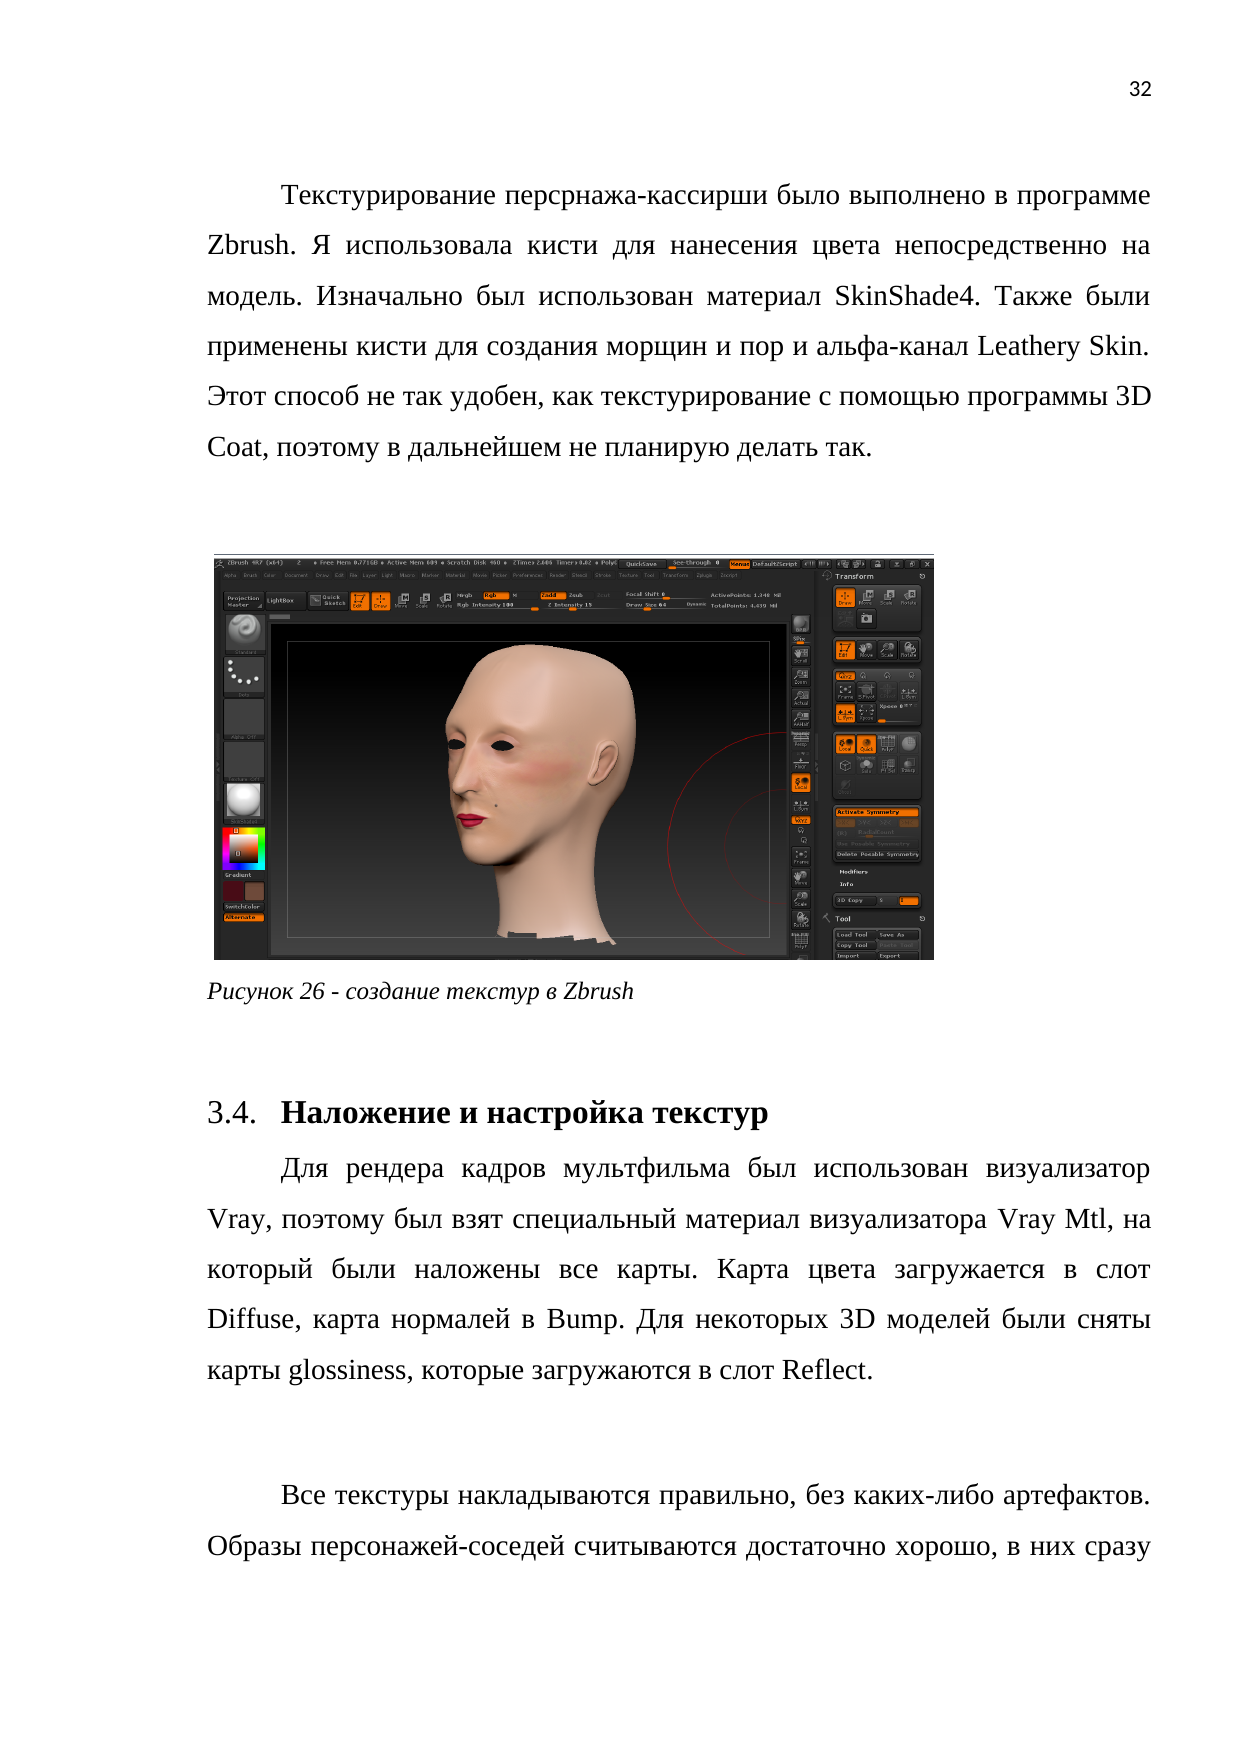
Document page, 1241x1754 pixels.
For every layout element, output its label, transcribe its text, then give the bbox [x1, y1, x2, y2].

text Текстурирование персрнажа-кассирши было выполнено в программе Zbrush. Я использовала кисти для нанесения цвета непосредственно на модель. Изначально был использован материал SkinShade4. Также были применены кисти для создания морщин и пор и альфа-канал Leathery Skin. Этот способ не так удобен, как текстурирование с помощью программы 3D Coat, поэтому в дальнейшем не планирую делать так. [207, 177, 1152, 462]
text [207, 1477, 1152, 1561]
text Для рендера кадров мультфильма был использован визуализатор Vray, поэтому был взят специальный материал визуализатора Vray Mtl, на который были наложены все карты. Карта цвета загружается в слот Diffuse, карта нормалей в Bump. Для некоторых 3D моделей были сняты карты glossiness, которые загружаются в слот Reflect. [207, 1151, 1152, 1385]
subtitle Наложение и настройка текстур [207, 1093, 1152, 1131]
text Рисунок 26 - создание текстур в Zbrush [207, 976, 1152, 1005]
picture [214, 554, 934, 960]
